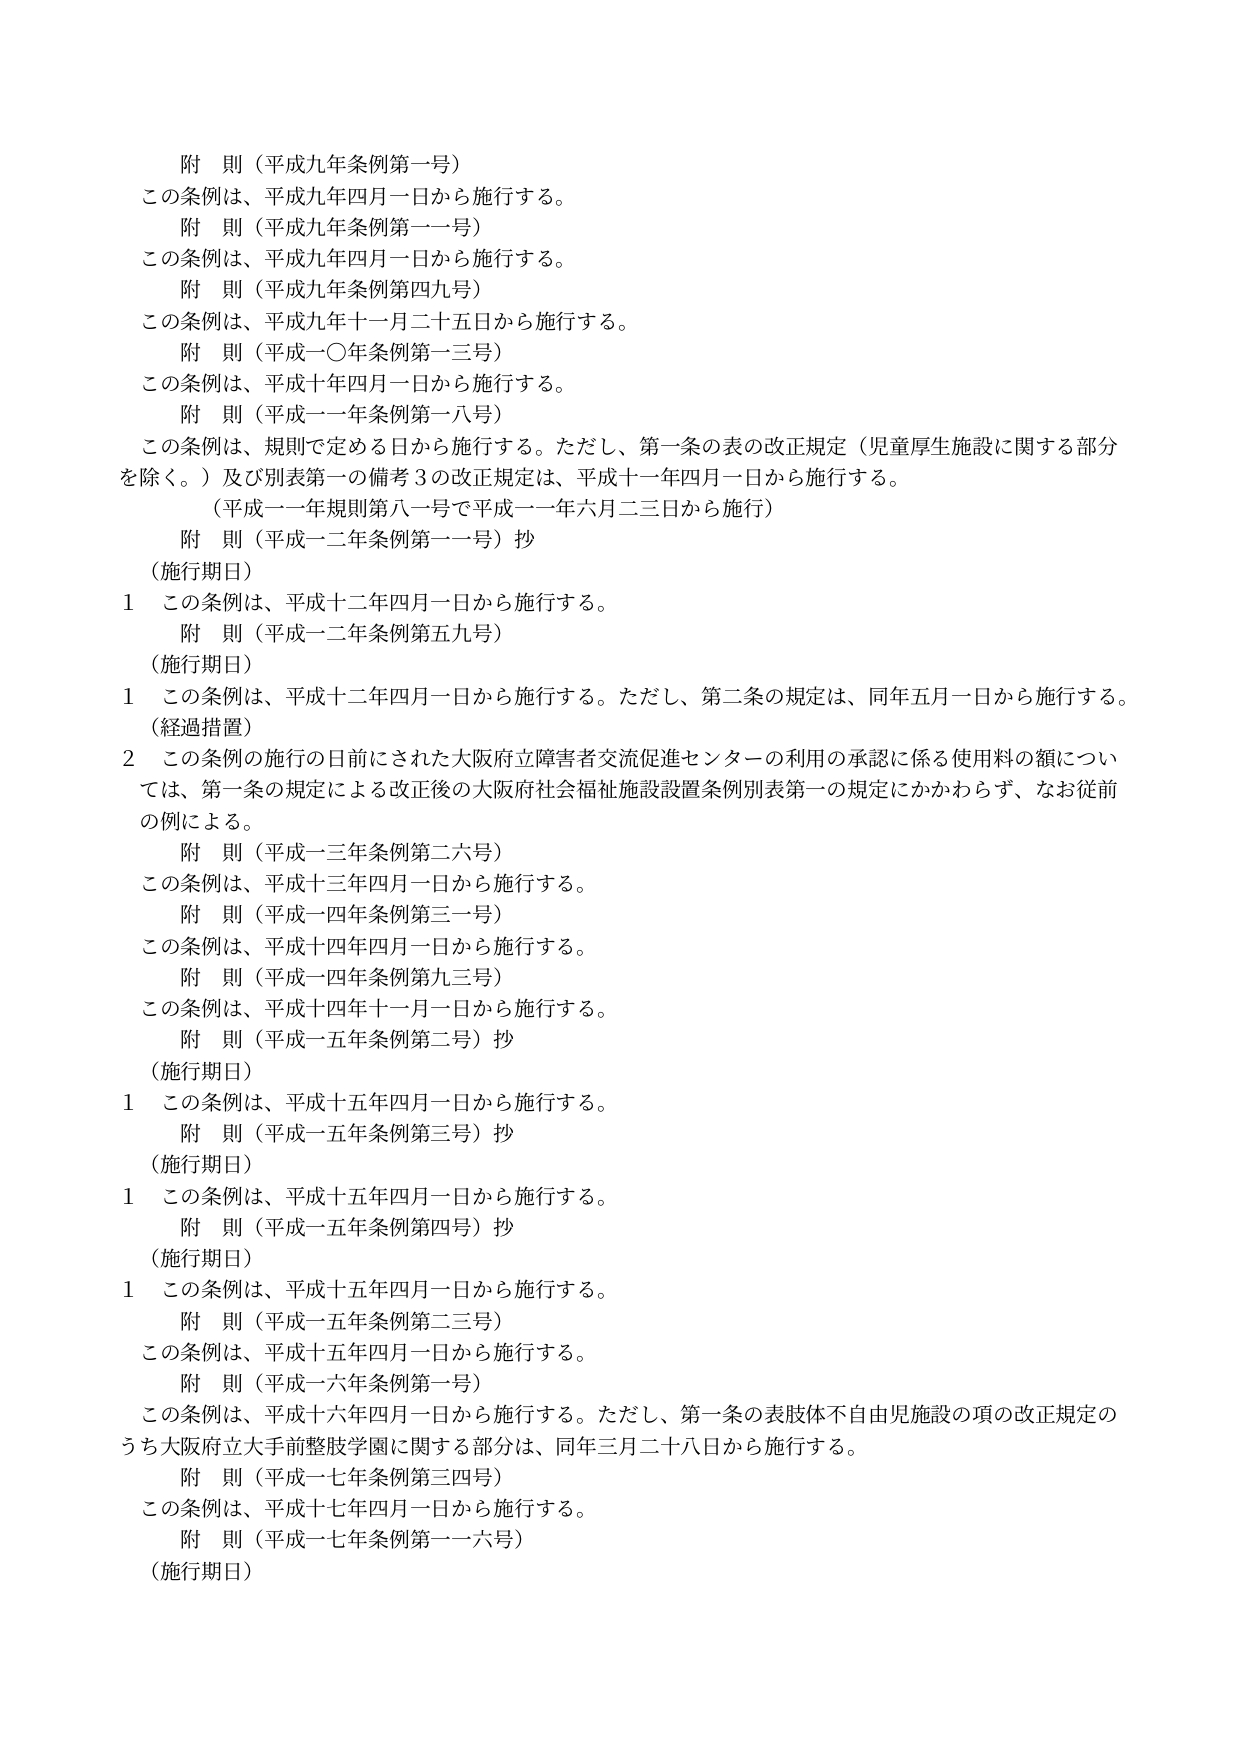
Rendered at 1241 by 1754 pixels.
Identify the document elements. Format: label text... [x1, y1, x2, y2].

text 附 則（平成一五年条例第四号）抄 [181, 1210, 1122, 1241]
text １ この条例は、平成十五年四月一日から施行する。 [118, 1085, 1122, 1116]
text 附 則（平成九年条例第四九号） [181, 273, 1122, 304]
text （施行期日） [139, 1241, 1122, 1273]
text 附 則（平成一四年条例第三一号） [181, 898, 1122, 929]
text 附 則（平成一七年条例第一一六号） [181, 1523, 1122, 1554]
text ２ この条例の施行の日前にされた大阪府立障害者交流促進センターの利用の承認に係る使用料の額については、第一条の規定による改正後の大阪府社会福祉施設設置条例別表第一の規定にかかわらず、なお従前の例による。 [118, 741, 1122, 835]
text 附 則（平成一〇年条例第一三号） [181, 335, 1122, 366]
text 附 則（平成一二年条例第五九号） [181, 616, 1122, 648]
text この条例は、平成十年四月一日から施行する。 [118, 366, 1122, 398]
text 附 則（平成一三年条例第二六号） [181, 835, 1122, 866]
text （施行期日） [139, 648, 1122, 679]
text （施行期日） [139, 1554, 1122, 1585]
text 附 則（平成一五年条例第二号）抄 [181, 1023, 1122, 1054]
text この条例は、平成十四年十一月一日から施行する。 [118, 991, 1122, 1023]
text （施行期日） [139, 1054, 1122, 1085]
text （経過措置） [139, 710, 1122, 741]
text １ この条例は、平成十二年四月一日から施行する。 [118, 585, 1122, 616]
text この条例は、平成九年四月一日から施行する。 [118, 179, 1122, 210]
text 附 則（平成一一年条例第一八号） [181, 398, 1122, 429]
text 附 則（平成一四年条例第九三号） [181, 960, 1122, 991]
text １ この条例は、平成十五年四月一日から施行する。 [118, 1273, 1122, 1304]
text この条例は、平成十六年四月一日から施行する。ただし、第一条の表肢体不自由児施設の項の改正規定のうち大阪府立大手前整肢学園に関する部分は、同年三月二十八日から施行する。 [118, 1398, 1122, 1460]
text （平成一一年規則第八一号で平成一一年六月二三日から施行） [201, 491, 1122, 523]
text この条例は、平成九年四月一日から施行する。 [118, 241, 1122, 273]
text １ この条例は、平成十二年四月一日から施行する。ただし、第二条の規定は、同年五月一日から施行する。 [118, 679, 1122, 710]
text この条例は、平成十七年四月一日から施行する。 [118, 1491, 1122, 1523]
text （施行期日） [139, 554, 1122, 585]
text 附 則（平成九年条例第一一号） [181, 210, 1122, 241]
text （施行期日） [139, 1148, 1122, 1179]
text この条例は、平成九年十一月二十五日から施行する。 [118, 304, 1122, 335]
text 附 則（平成一五年条例第二三号） [181, 1304, 1122, 1335]
text １ この条例は、平成十五年四月一日から施行する。 [118, 1179, 1122, 1210]
text この条例は、平成十四年四月一日から施行する。 [118, 929, 1122, 960]
text この条例は、平成十三年四月一日から施行する。 [118, 866, 1122, 898]
text 附 則（平成一六年条例第一号） [181, 1366, 1122, 1398]
text この条例は、規則で定める日から施行する。ただし、第一条の表の改正規定（児童厚生施設に関する部分を除く。）及び別表第一の備考３の改正規定は、平成十一年四月一日から施行する。 [118, 429, 1122, 491]
text この条例は、平成十五年四月一日から施行する。 [118, 1335, 1122, 1366]
text 附 則（平成一二年条例第一一号）抄 [181, 523, 1122, 554]
text 附 則（平成九年条例第一号） [181, 148, 1122, 179]
text 附 則（平成一七年条例第三四号） [181, 1460, 1122, 1491]
text 附 則（平成一五年条例第三号）抄 [181, 1116, 1122, 1148]
